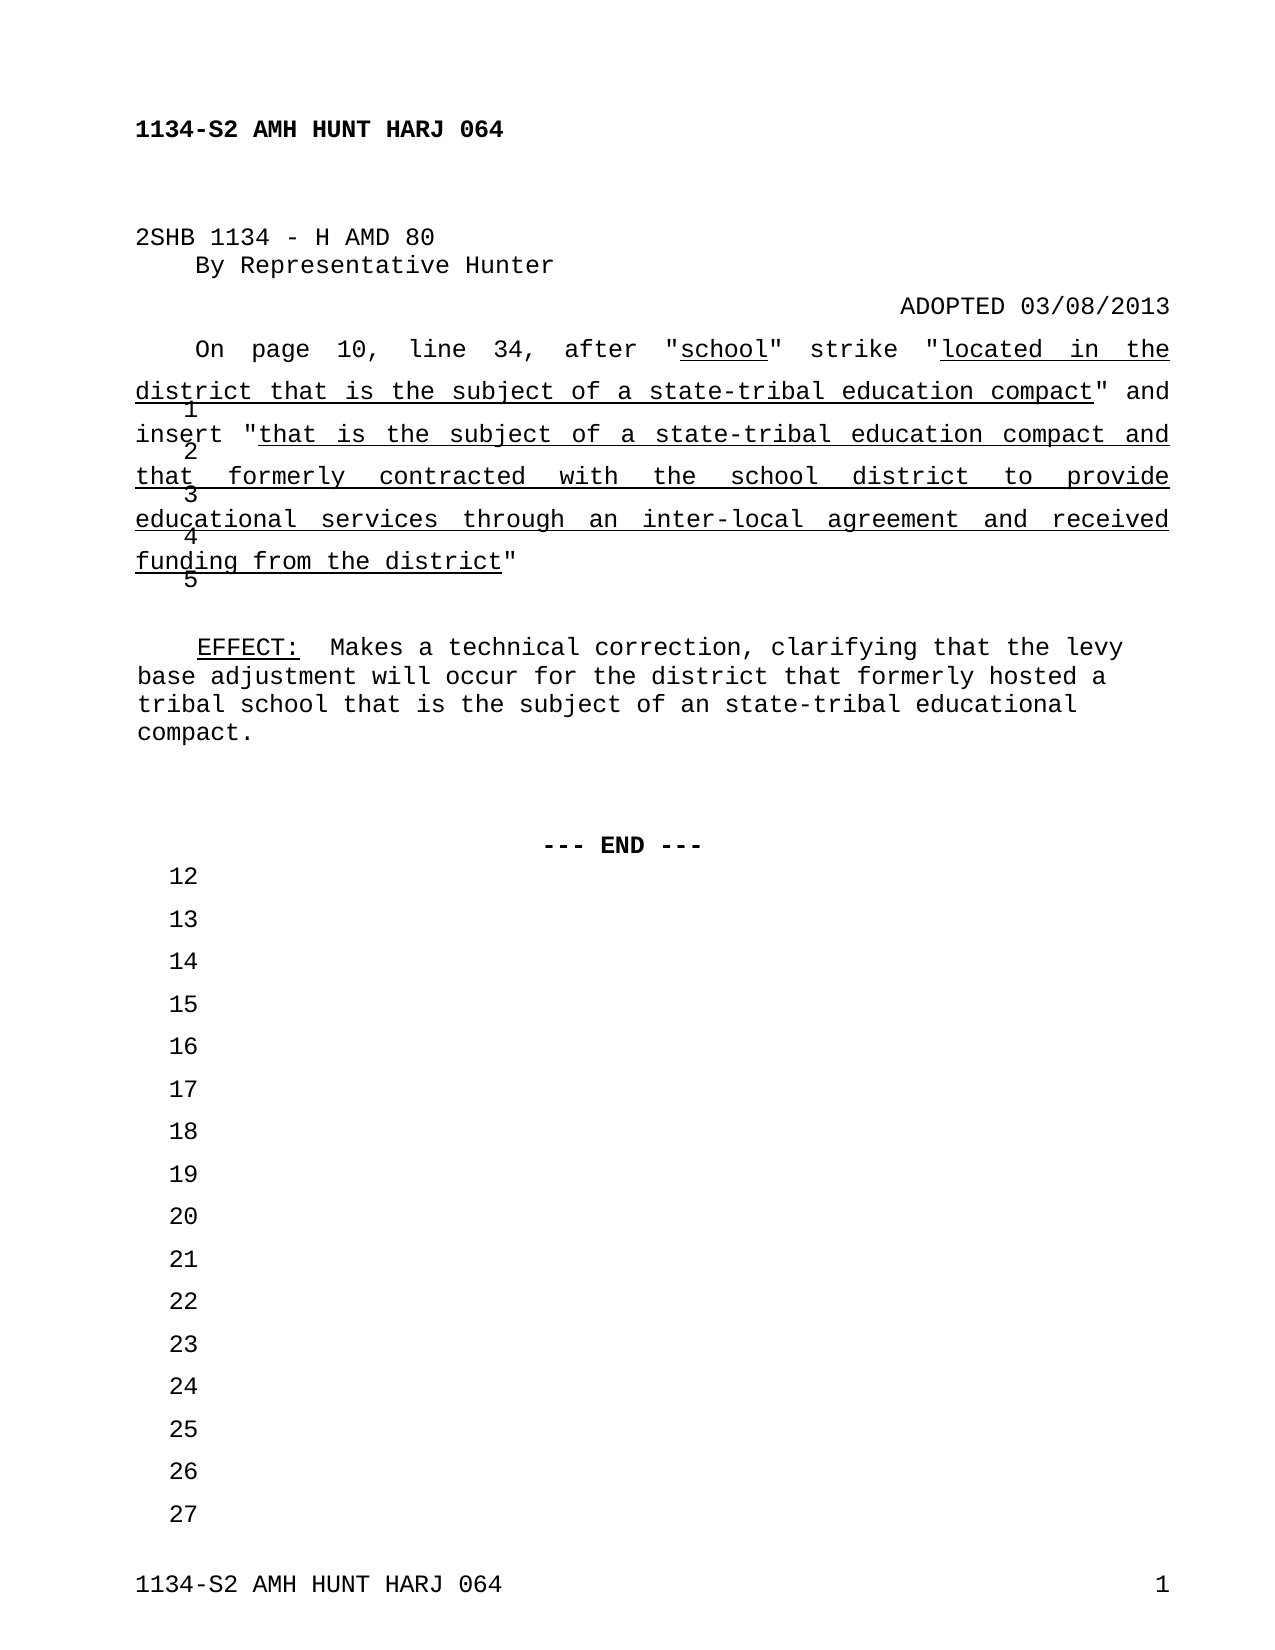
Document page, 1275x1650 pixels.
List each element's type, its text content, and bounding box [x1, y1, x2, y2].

text On page 10, line 34, after "school" strike "located in the district that is the subject of a state-tribal education compact" and insert "that is the subject of a state-tribal education compact and that formerly contracted with the school district to provide educational services through an inter-local agreement and received funding from the district" [135, 489, 1170, 578]
text - [135, 224, 1170, 252]
text --- END --- [75, 819, 1170, 862]
text On page 10, line 34, after "school" strike "located in the district that is the subject of a state-tribal education compact" and insert "that is the subject of a state-tribal education compact and that formerly contracted with the school district to provide educational services through an inter-local agreement and received funding from the district" [135, 323, 1170, 487]
